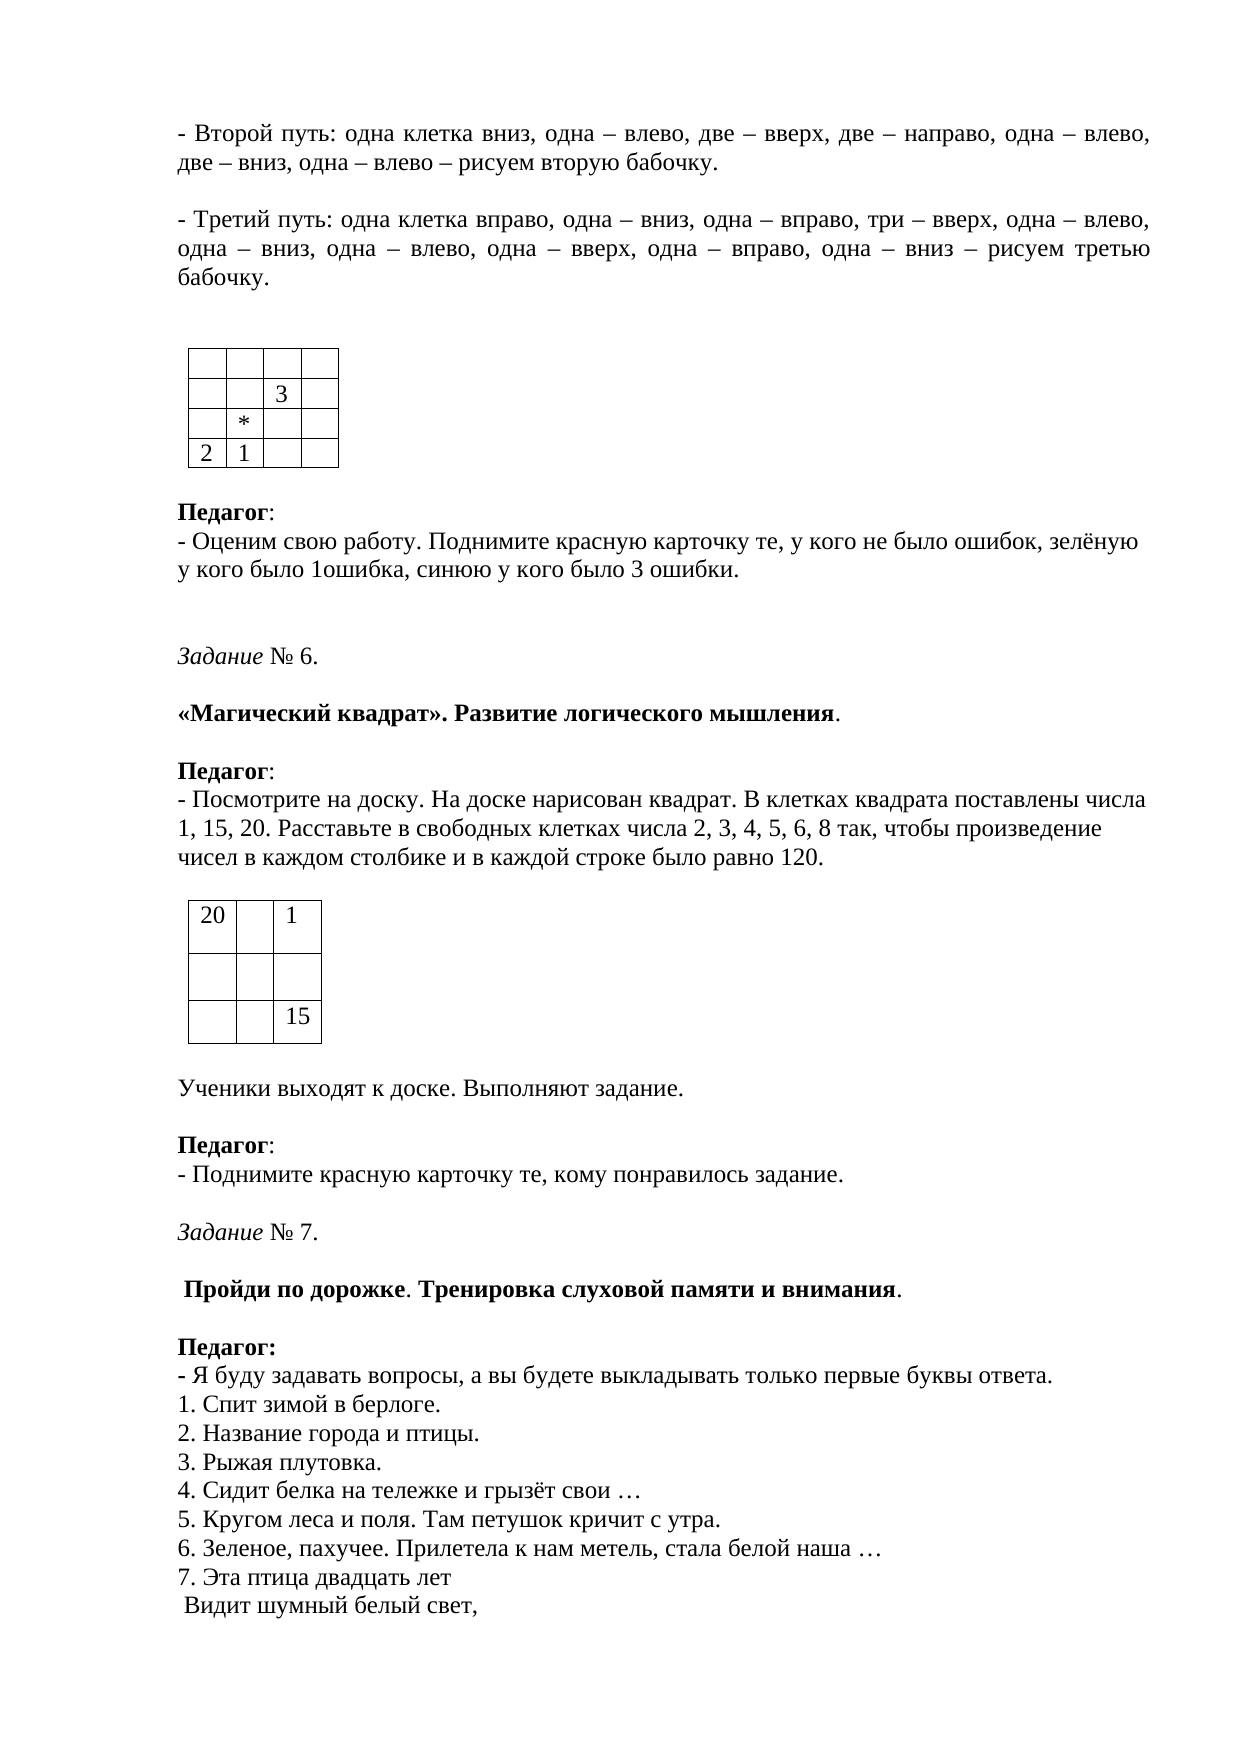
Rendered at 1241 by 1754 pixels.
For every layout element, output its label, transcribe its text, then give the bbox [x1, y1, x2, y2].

table_header [227, 349, 263, 378]
table_cell [274, 954, 321, 1000]
text 2. Название города и птицы. [177, 1418, 1152, 1447]
table_cell * [227, 409, 263, 437]
table_cell [264, 439, 301, 467]
table_cell 3 [264, 379, 301, 408]
table_header [189, 349, 226, 378]
table_cell [302, 439, 338, 467]
table_cell [237, 954, 273, 1000]
text - Посмотрите на доску. На доске нарисован квадрат. В клетках квадрата поставлены числа 1, 15, 20. Расставьте в свободных клетках числа 2, 3, 4, 5, 6, 8 так, чтобы произведение чисел в каждом столбике и в каждой строке было равно 120. [177, 784, 1152, 871]
text 1. Спит зимой в берлоге. [177, 1389, 1152, 1418]
table_cell [227, 379, 263, 408]
text 6. Зеленое, пахучее. Прилетела к нам метель, стала белой наша … [177, 1533, 1152, 1562]
table_cell [189, 954, 236, 1000]
text Задание № 7. [177, 1217, 1152, 1246]
table_header 1 [274, 901, 321, 952]
text - Поднимите красную карточку те, кому понравилось задание. [177, 1159, 1152, 1188]
text «Магический квадрат». Развитие логического мышления. [177, 698, 1152, 727]
table_cell 2 [189, 439, 226, 467]
table_cell [189, 1001, 236, 1043]
text Видит шумный белый свет, [177, 1591, 1152, 1619]
table_cell 1 [227, 439, 263, 467]
text Пройди по дорожке. Тренировка слуховой памяти и внимания. [177, 1274, 1152, 1303]
text 5. Кругом леса и поля. Там петушок кричит с утра. [177, 1504, 1152, 1533]
table_cell 15 [274, 1001, 321, 1043]
table_cell [302, 379, 338, 408]
table_header [237, 901, 273, 952]
text - Третий путь: одна клетка вправо, одна – вниз, одна – вправо, три – вверх, одна – влево, одна – вниз, одна – влево, одна – вверх, одна – вправо, одна – вниз – рисуем третью бабочку. [177, 204, 1152, 291]
text Задание № 6. [177, 641, 1152, 669]
table_header [264, 349, 301, 378]
text - Оценим свою работу. Поднимите красную карточку те, у кого не было ошибок, зелёную у кого было 1ошибка, синюю у кого было 3 ошибки. [177, 526, 1152, 583]
table_cell [189, 379, 226, 408]
table_header [302, 349, 338, 378]
text 7. Эта птица двадцать лет [177, 1562, 1152, 1591]
text Педагог: [177, 1332, 1152, 1361]
text - Я буду задавать вопросы, а вы будете выкладывать только первые буквы ответа. [177, 1361, 1152, 1389]
text - Второй путь: одна клетка вниз, одна – влево, две – вверх, две – направо, одна – влево, две – вниз, одна – влево – рисуем вторую бабочку. [177, 118, 1152, 176]
text Педагог: [177, 1131, 1152, 1159]
table_cell [264, 409, 301, 437]
text Педагог: [177, 497, 1152, 526]
table_header 20 [189, 901, 236, 952]
table_cell [237, 1001, 273, 1043]
text Ученики выходят к доске. Выполняют задание. [177, 1073, 1152, 1102]
text 4. Сидит белка на тележке и грызёт свои … [177, 1476, 1152, 1504]
text Педагог: [177, 756, 1152, 784]
table_cell [189, 409, 226, 437]
table_cell [302, 409, 338, 437]
text 3. Рыжая плутовка. [177, 1447, 1152, 1476]
